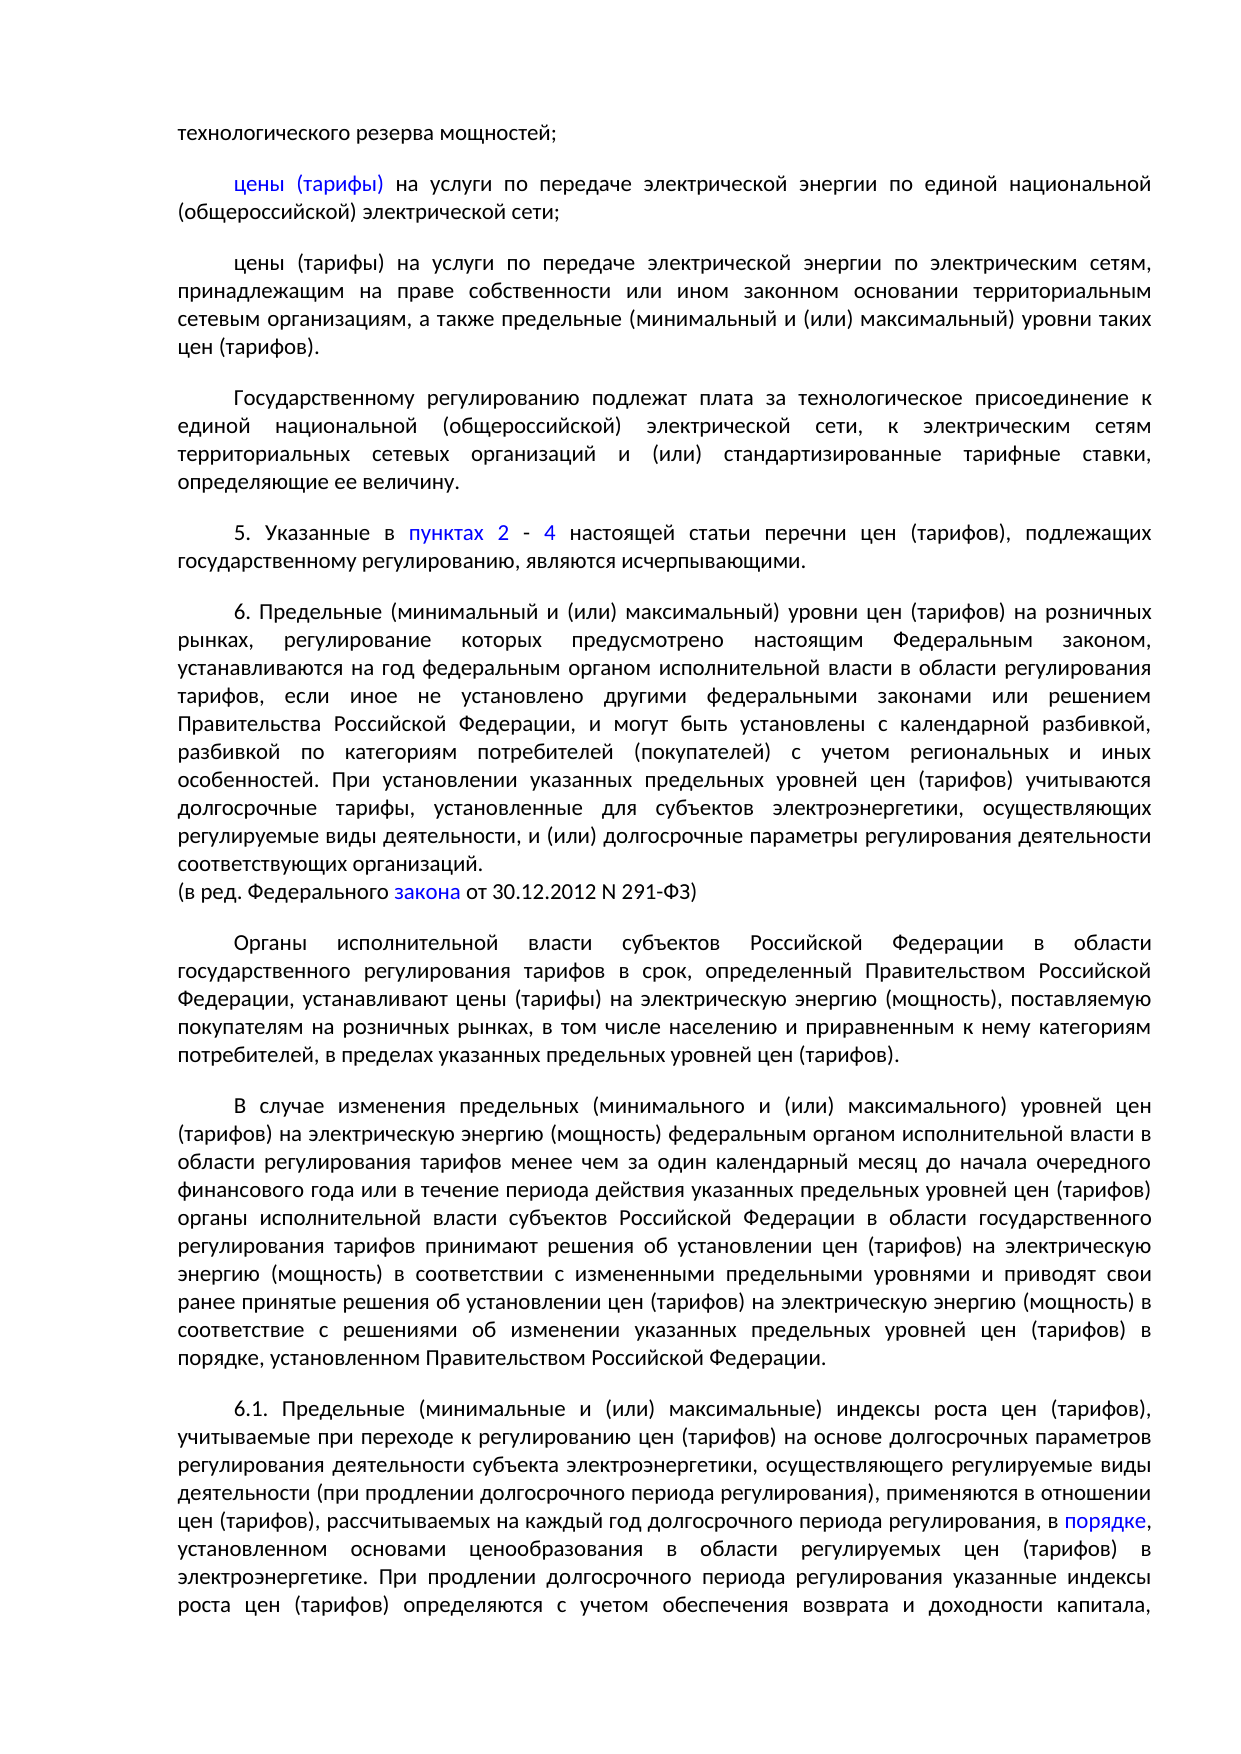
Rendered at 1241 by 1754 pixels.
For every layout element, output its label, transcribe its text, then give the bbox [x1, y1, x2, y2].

text 5. Указанные в пунктах 2 - 4 настоящей статьи перечни цен (тарифов), подлежащих государственному регулированию, являются исчерпывающими. [177, 518, 1152, 574]
text (в ред. Федерального закона от 30.12.2012 N 291-ФЗ) [177, 877, 1152, 905]
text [177, 1394, 1152, 1618]
text Органы исполнительной власти субъектов Российской Федерации в области государственного регулирования тарифов в срок, определенный Правительством Российской Федерации, устанавливают цены (тарифы) на электрическую энергию (мощность), поставляемую покупателям на розничных рынках, в том числе населению и приравненным к нему категориям потребителей, в пределах указанных предельных уровней цен (тарифов). [177, 928, 1152, 1068]
text В случае изменения предельных (минимального и (или) максимального) уровней цен (тарифов) на электрическую энергию (мощность) федеральным органом исполнительной власти в области регулирования тарифов менее чем за один календарный месяц до начала очередного финансового года или в течение периода действия указанных предельных уровней цен (тарифов) органы исполнительной власти субъектов Российской Федерации в области государственного регулирования тарифов принимают решения об установлении цен (тарифов) на электрическую энергию (мощность) в соответствии с измененными предельными уровнями и приводят свои ранее принятые решения об установлении цен (тарифов) на электрическую энергию (мощность) в соответствие с решениями об изменении указанных предельных уровней цен (тарифов) в порядке, установленном Правительством Российской Федерации. [177, 1091, 1152, 1371]
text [177, 118, 1152, 146]
text цены (тарифы) на услуги по передаче электрической энергии по единой национальной (общероссийской) электрической сети; [177, 169, 1152, 225]
text Государственному регулированию подлежат плата за технологическое присоединение к единой национальной (общероссийской) электрической сети, к электрическим сетям территориальных сетевых организаций и (или) стандартизированные тарифные ставки, определяющие ее величину. [177, 383, 1152, 495]
text 6. Предельные (минимальный и (или) максимальный) уровни цен (тарифов) на розничных рынках, регулирование которых предусмотрено настоящим Федеральным законом, устанавливаются на год федеральным органом исполнительной власти в области регулирования тарифов, если иное не установлено другими федеральными законами или решением Правительства Российской Федерации, и могут быть установлены с календарной разбивкой, разбивкой по категориям потребителей (покупателей) с учетом региональных и иных особенностей. При установлении указанных предельных уровней цен (тарифов) учитываются долгосрочные тарифы, установленные для субъектов электроэнергетики, осуществляющих регулируемые виды деятельности, и (или) долгосрочные параметры регулирования деятельности соответствующих организаций. [177, 597, 1152, 877]
text цены (тарифы) на услуги по передаче электрической энергии по электрическим сетям, принадлежащим на праве собственности или ином законном основании территориальным сетевым организациям, а также предельные (минимальный и (или) максимальный) уровни таких цен (тарифов). [177, 248, 1152, 360]
